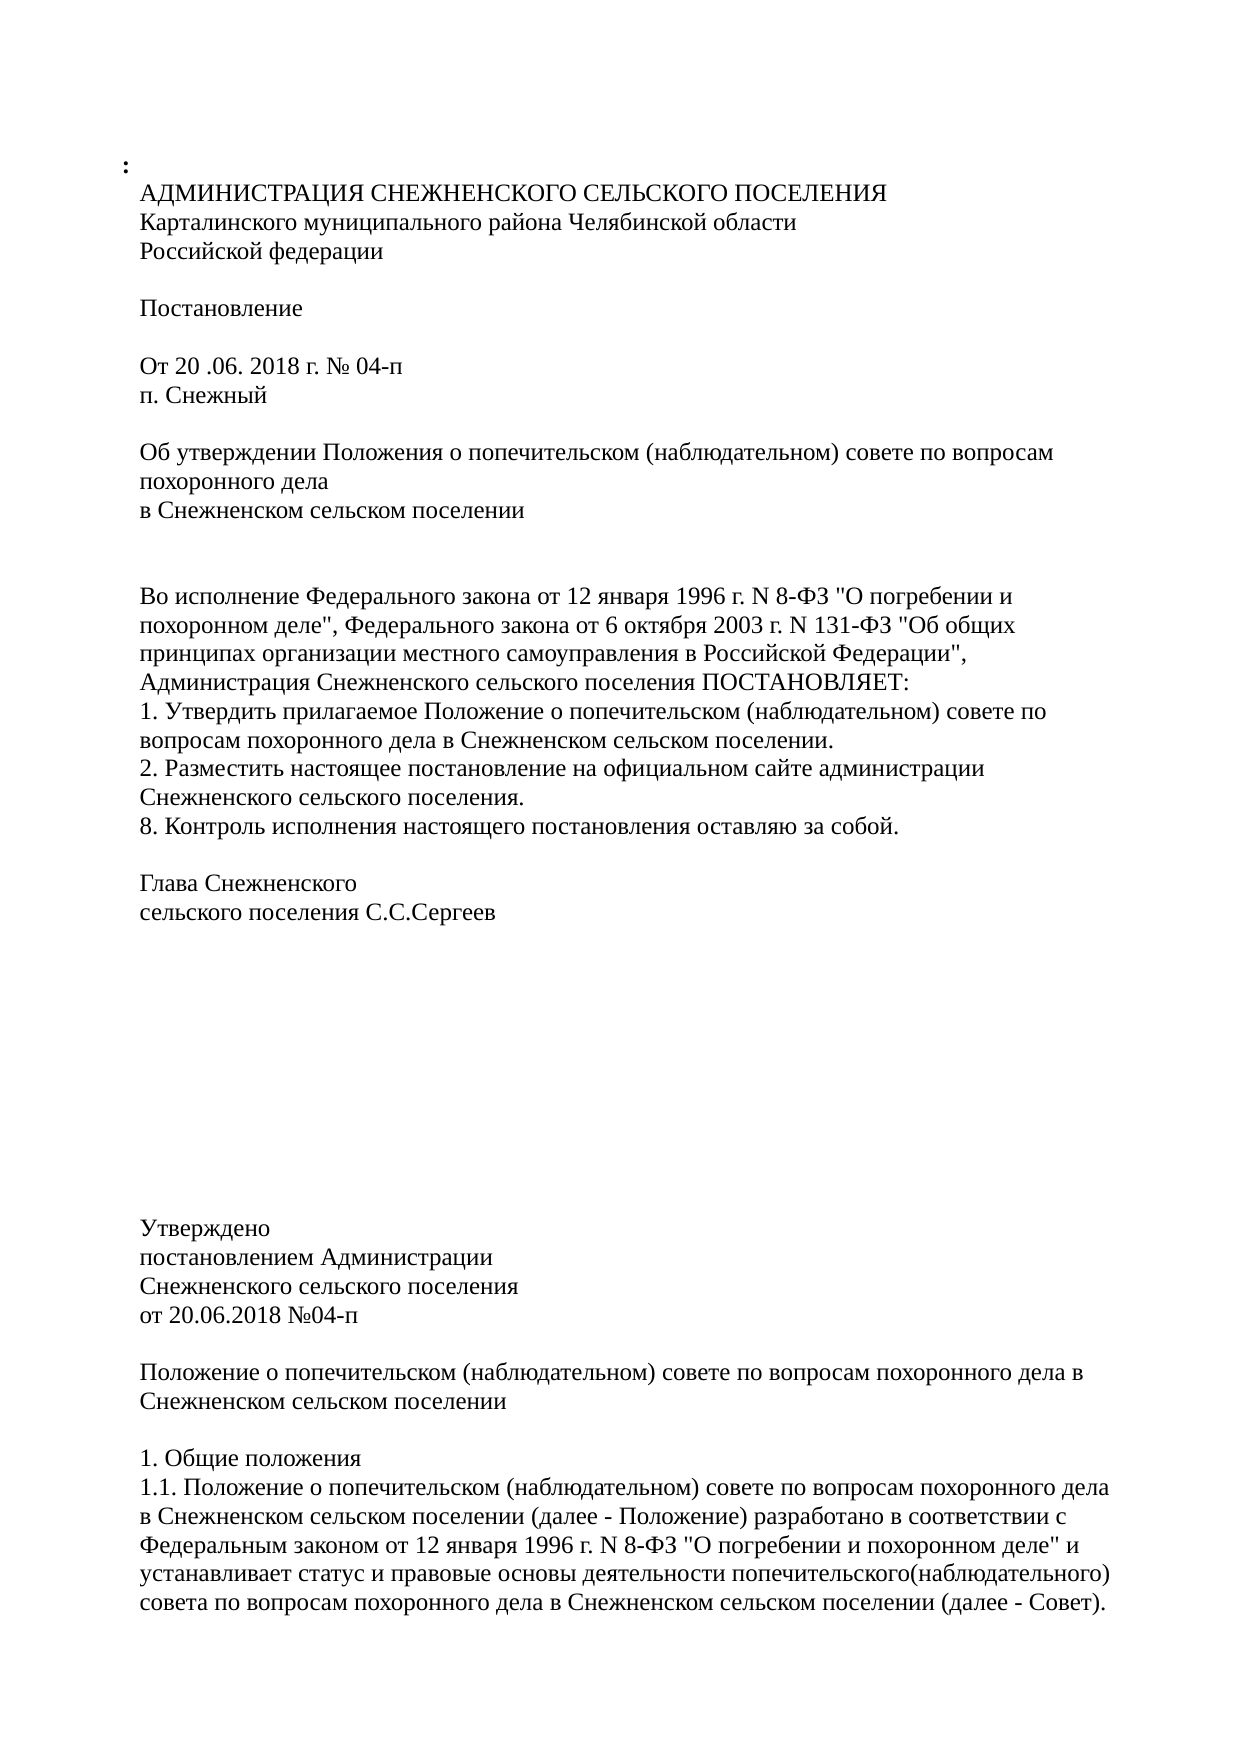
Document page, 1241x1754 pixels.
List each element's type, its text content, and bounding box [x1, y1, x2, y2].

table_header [136, 147, 1119, 1619]
table_header : [115, 147, 136, 1619]
